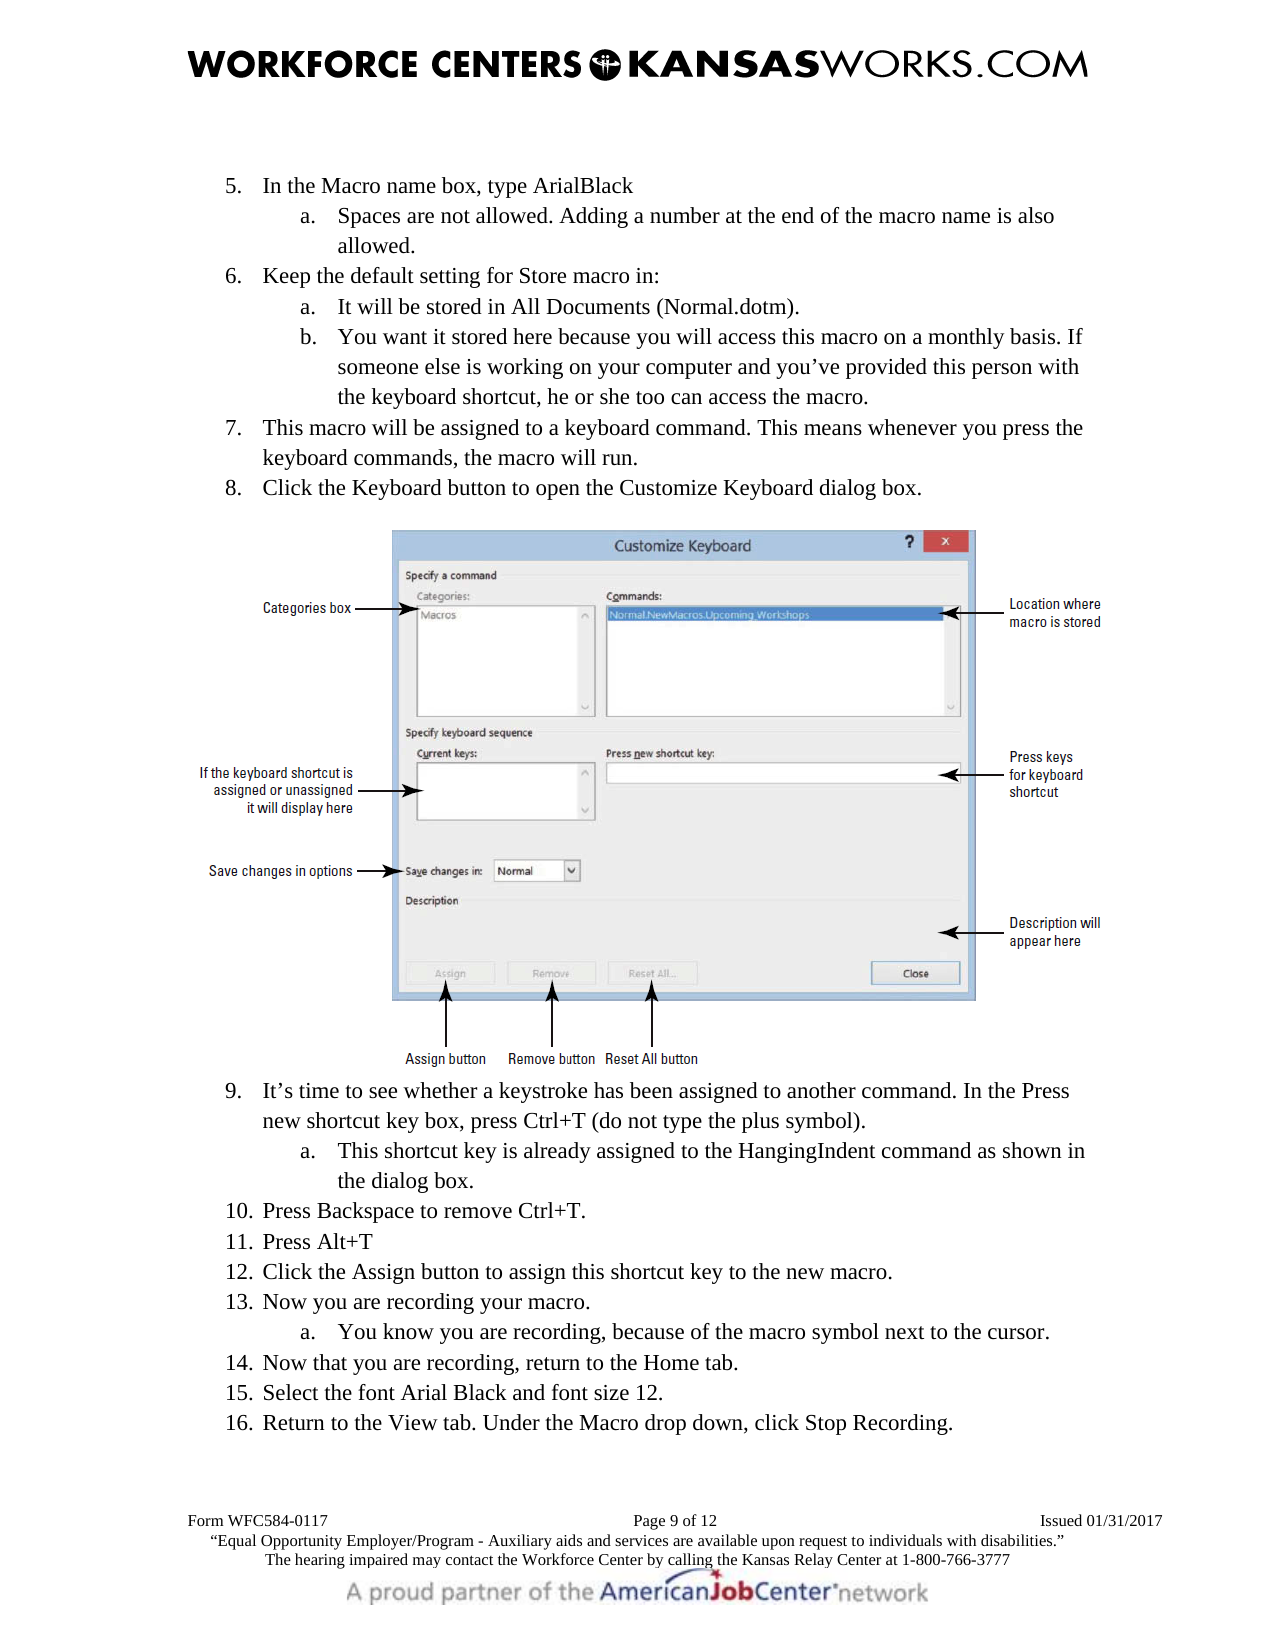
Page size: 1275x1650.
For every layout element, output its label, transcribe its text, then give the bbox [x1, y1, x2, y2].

list Press Backspace to remove Ctrl+T. [225, 1197, 1087, 1224]
list You want it stored here because you will access this macro on a monthly basis. If someone else is working on your computer and you’ve provided this person with the keyboard shortcut, he or she too can access the macro. [300, 323, 1087, 410]
list Now you are recording your macro. [225, 1288, 1087, 1314]
list This macro will be assigned to a keyboard command. This means whenever you press the keyboard commands, the macro will run. [225, 414, 1087, 470]
list This shortcut key is already assigned to the HangingIndent command as shown in the dialog box. [300, 1137, 1087, 1194]
list Press Alt+T [225, 1228, 1087, 1254]
list Now that you are recording, return to the Home tab. [225, 1348, 1087, 1375]
list You know you are recording, because of the macro symbol next to the cursor. [300, 1318, 1087, 1345]
list It’s time to see whether a keystroke has been assigned to another command. In the Press new shortcut key box, press Ctrl+T (do not type the plus symbol). [225, 1077, 1087, 1133]
list Keep the default setting for Store macro in: [225, 263, 1087, 289]
list Click the Keyboard button to open the Customize Keyboard dialog box. [225, 474, 1087, 500]
list Select the font Arial Black and font size 12. [225, 1379, 1087, 1405]
list Spaces are not allowed. Adding a number at the end of the macro name is also allowed. [300, 202, 1087, 259]
list Click the Assign button to assign this shortcut key to the new macro. [225, 1258, 1087, 1284]
picture [187, 525, 1138, 1077]
list Return to the View tab. Under the Macro drop down, click Stop Recording. [225, 1409, 1087, 1435]
picture [346, 1568, 929, 1605]
picture [187, 46, 1088, 87]
list It will be stored in All Documents (Normal.dotm). [300, 293, 1087, 319]
list In the Macro name box, type ArialBlack [225, 172, 1087, 198]
